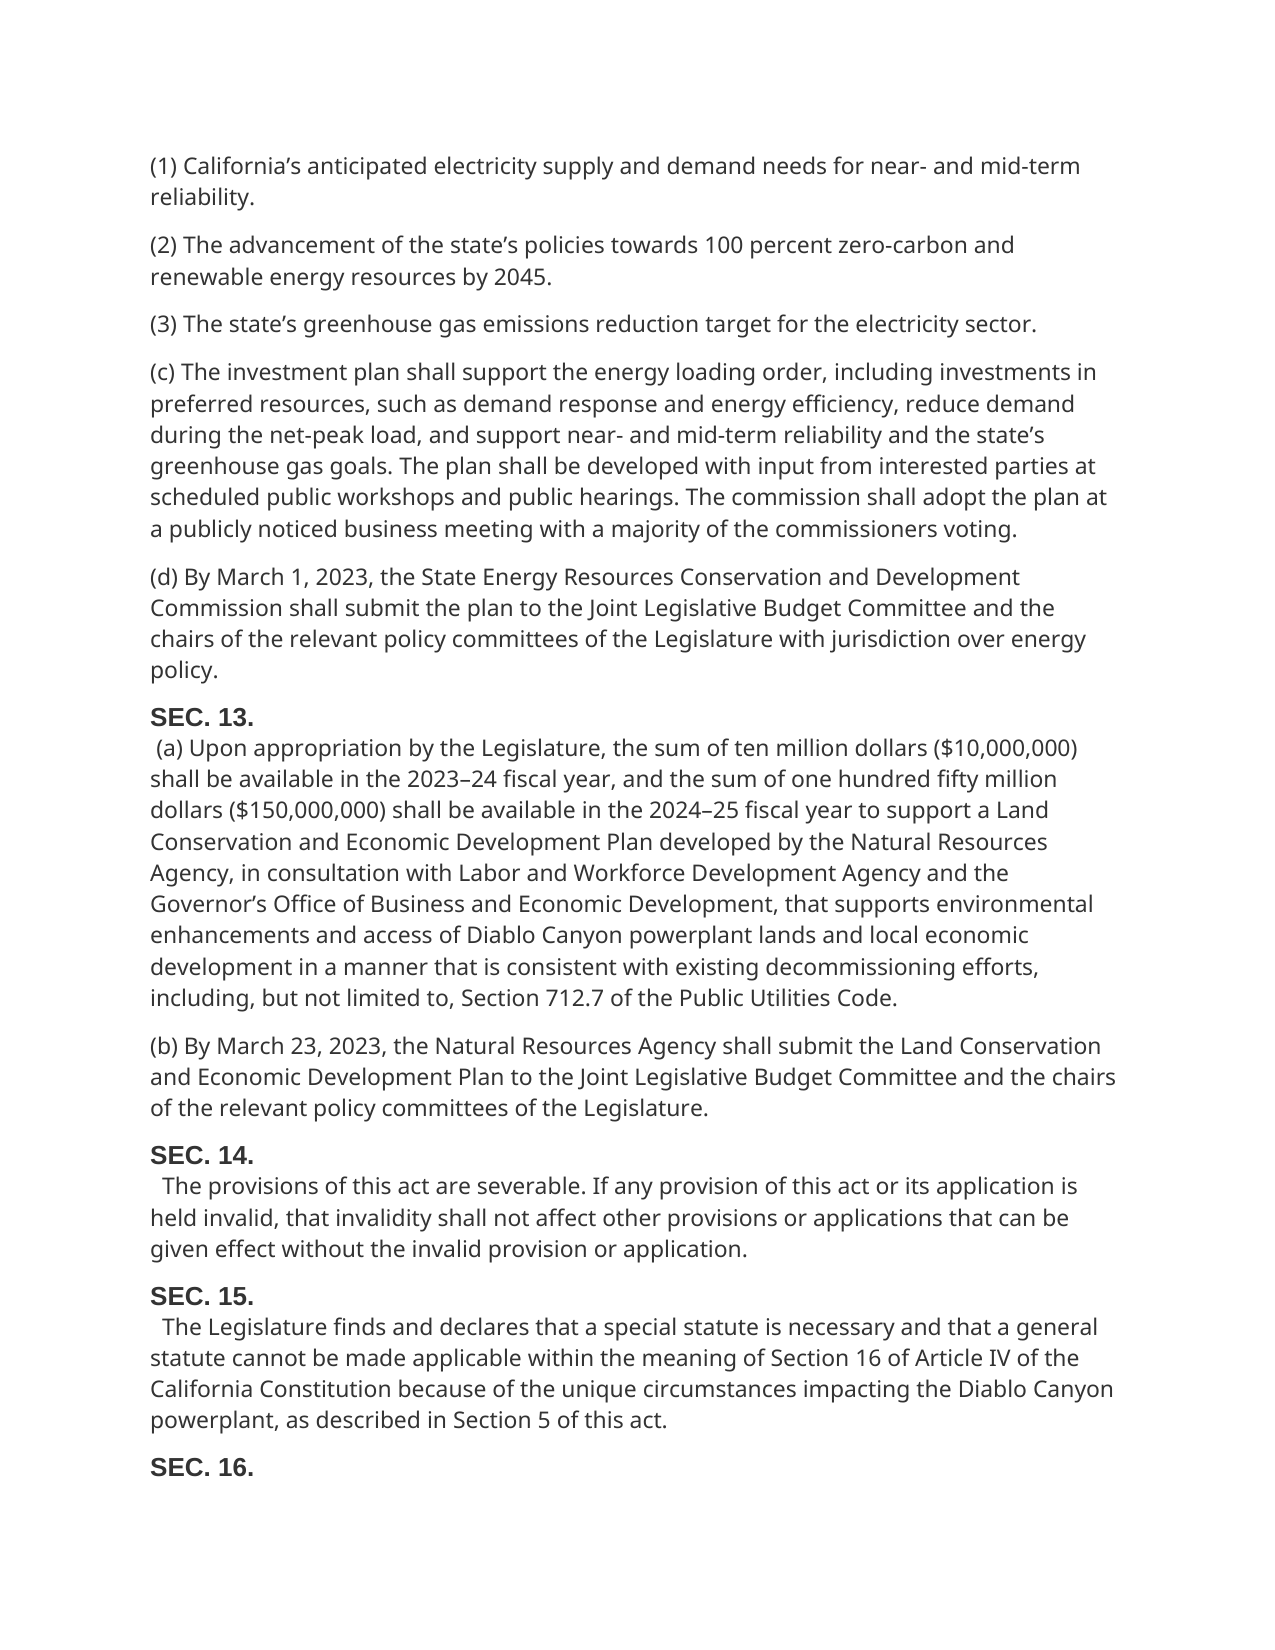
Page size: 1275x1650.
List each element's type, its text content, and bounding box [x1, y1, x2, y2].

text (1) California’s anticipated electricity supply and demand needs for near- and mid-term reliability. [150, 150, 1125, 212]
text SEC. 16. [150, 1452, 1125, 1482]
text (d) By March 1, 2023, the State Energy Resources Conservation and Development Commission shall submit the plan to the Joint Legislative Budget Committee and the chairs of the relevant policy committees of the Legislature with jurisdiction over energy policy. [150, 560, 1125, 685]
text SEC. 14. [150, 1140, 1125, 1170]
text (b) By March 23, 2023, the Natural Resources Agency shall submit the Land Conservation and Economic Development Plan to the Joint Legislative Budget Committee and the chairs of the relevant policy committees of the Legislature. [150, 1030, 1125, 1124]
text The provisions of this act are severable. If any provision of this act or its application is held invalid, that invalidity shall not affect other provisions or applications that can be given effect without the invalid provision or application. [150, 1170, 1125, 1264]
text SEC. 13. [150, 702, 1125, 732]
text (a) Upon appropriation by the Legislature, the sum of ten million dollars ($10,000,000) shall be available in the 2023–24 fiscal year, and the sum of one hundred fifty million dollars ($150,000,000) shall be available in the 2024–25 fiscal year to support a Land Conservation and Economic Development Plan developed by the Natural Resources Agency, in consultation with Labor and Workforce Development Agency and the Governor’s Office of Business and Economic Development, that supports environmental enhancements and access of Diablo Canyon powerplant lands and local economic development in a manner that is consistent with existing decommissioning efforts, including, but not limited to, Section 712.7 of the Public Utilities Code. [150, 732, 1125, 1013]
text (2) The advancement of the state’s policies towards 100 percent zero-carbon and renewable energy resources by 2045. [150, 229, 1125, 292]
text (c) The investment plan shall support the energy loading order, including investments in preferred resources, such as demand response and energy efficiency, reduce demand during the net-peak load, and support near- and mid-term reliability and the state’s greenhouse gas goals. The plan shall be developed with input from interested parties at scheduled public workshops and public hearings. The commission shall adopt the plan at a publicly noticed business meeting with a majority of the commissioners voting. [150, 356, 1125, 544]
text (3) The state’s greenhouse gas emissions reduction target for the electricity sector. [150, 308, 1125, 339]
text The Legislature finds and declares that a special statute is necessary and that a general statute cannot be made applicable within the meaning of Section 16 of Article IV of the California Constitution because of the unique circumstances impacting the Diablo Canyon powerplant, as described in Section 5 of this act. [150, 1311, 1125, 1436]
text SEC. 15. [150, 1281, 1125, 1311]
